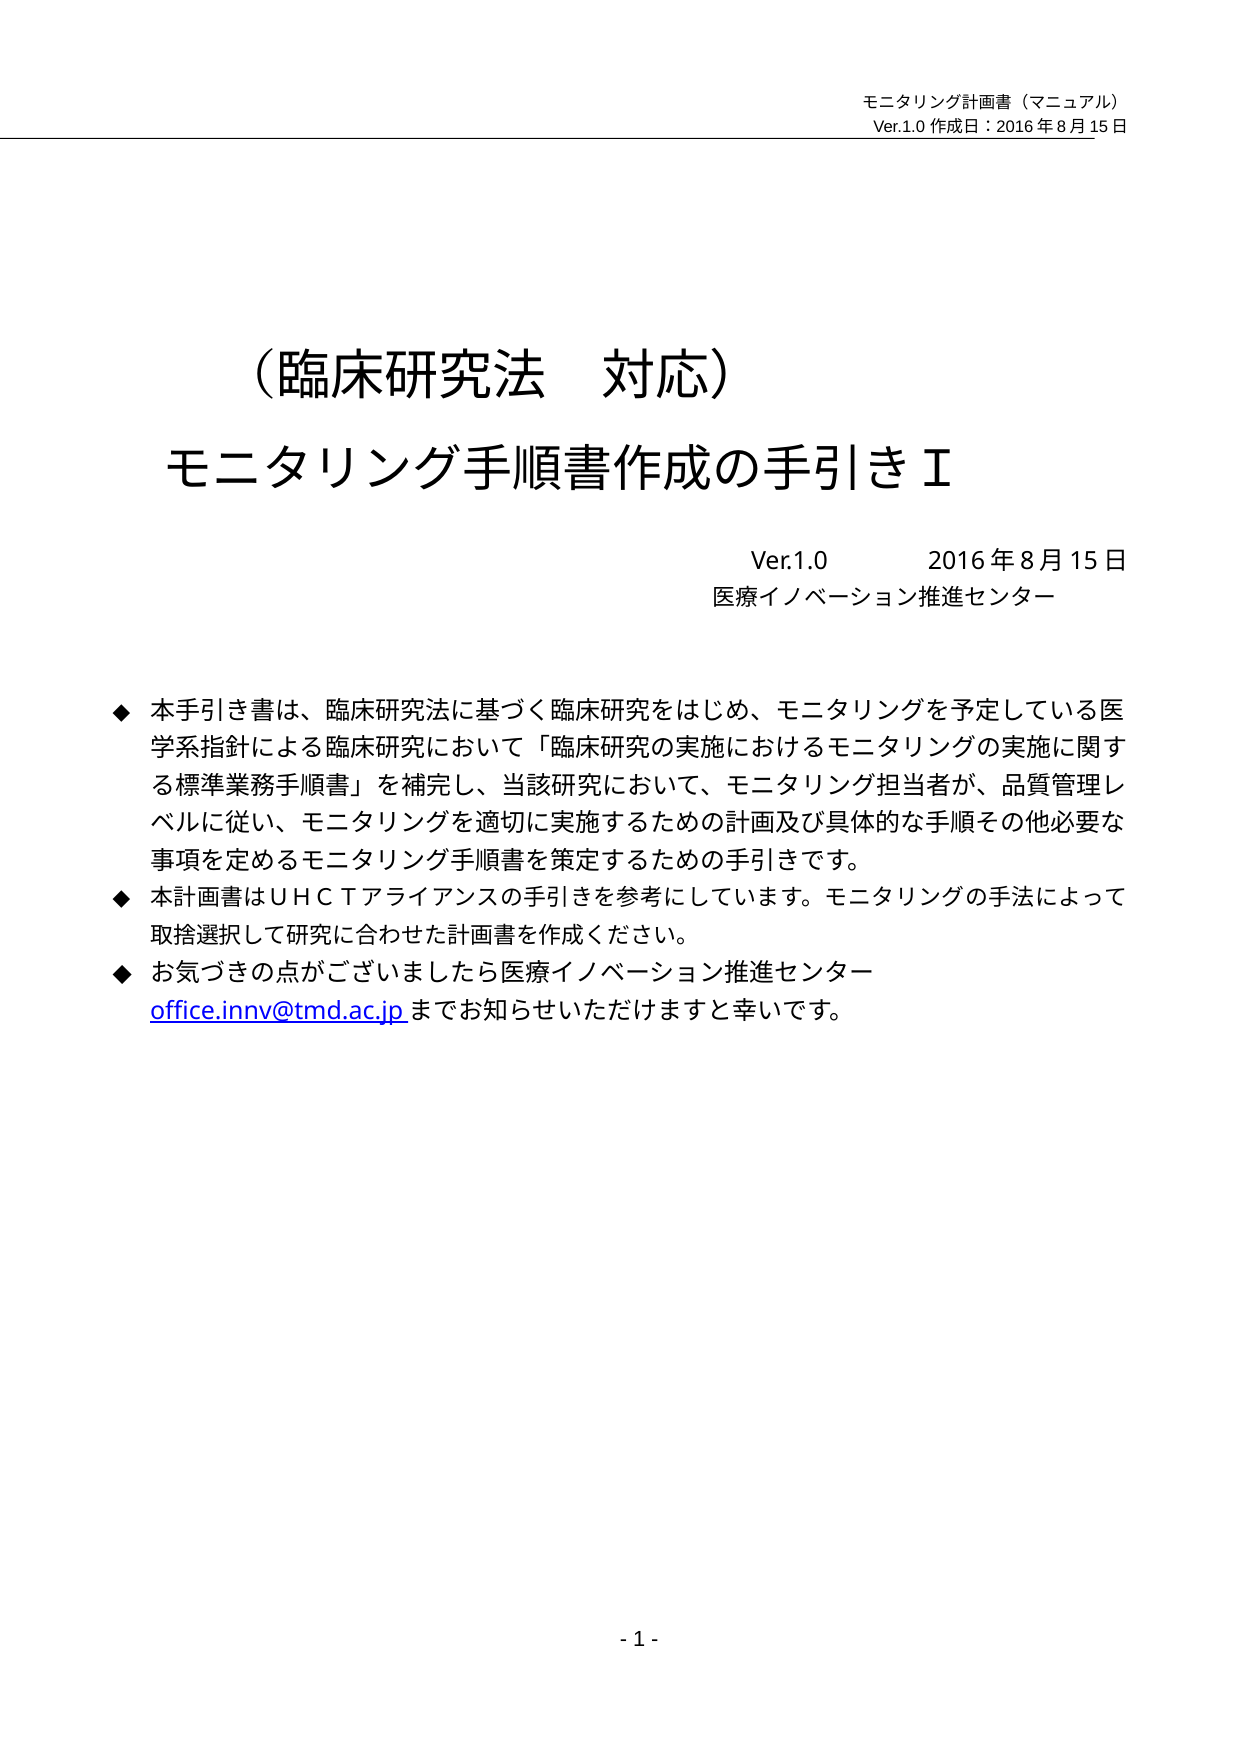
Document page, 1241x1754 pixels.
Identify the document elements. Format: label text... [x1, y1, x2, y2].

text office.innv@tmd.ac.jpまでお知らせいただけますと幸いです。 [150, 989, 1128, 1027]
text モニタリング手順書作成の手引きＩ [112, 427, 1128, 502]
list お気づきの点がございましたら医療イノベーション推進センター [112, 952, 1128, 989]
text 医療イノベーション推進センター [112, 577, 1128, 614]
list 本手引き書は、臨床研究法に基づく臨床研究をはじめ、モニタリングを予定している医学系指針による臨床研究において「臨床研究の実施におけるモニタリングの実施に関する標準業務手順書」を補完し、当該研究において、モニタリング担当者が、品質管理レベルに従い、モニタリングを適切に実施するための計画及び具体的な手順その他必要な事項を定めるモニタリング手順書を策定するための手引きです。 [112, 689, 1128, 877]
text （臨床研究法 対応） [112, 314, 1128, 427]
text Ver.1.0 2016年8月15日 [112, 539, 1128, 577]
list 本計画書はＵＨＣＴアライアンスの手引きを参考にしています。モニタリングの手法によって取捨選択して研究に合わせた計画書を作成ください。 [112, 877, 1128, 952]
